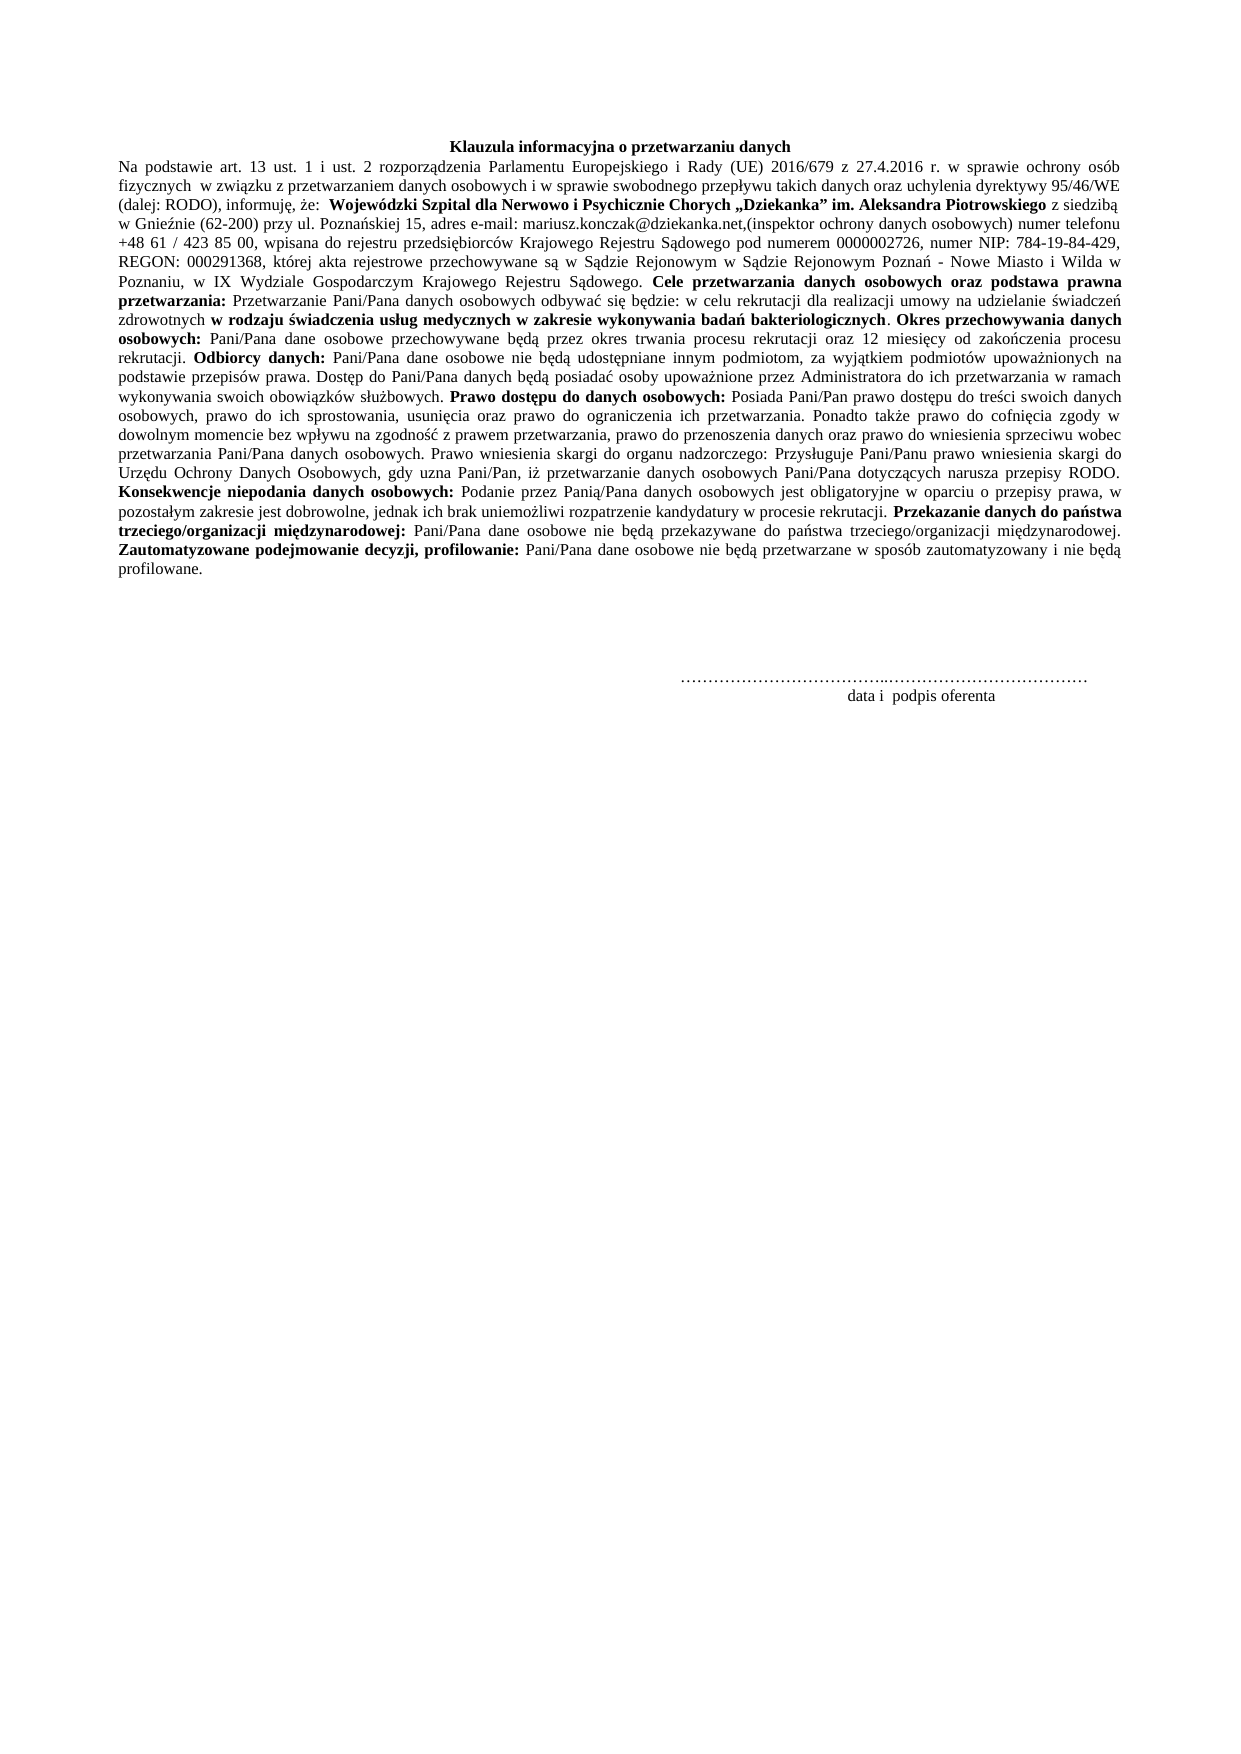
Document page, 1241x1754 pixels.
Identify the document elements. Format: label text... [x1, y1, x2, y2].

text Na podstawie art. 13 ust. 1 i ust. 2 rozporządzenia Parlamentu Europejskiego i Rady (UE) 2016/679 z 27.4.2016 r. w sprawie ochrony osób fizycznych w związku z przetwarzaniem danych osobowych i w sprawie swobodnego przepływu takich danych oraz uchylenia dyrektywy 95/46/WE (dalej: RODO), informuję, że: Wojewódzki Szpital dla Nerwowo i Psychicznie Chorych „Dziekanka” im. Aleksandra Piotrowskiego z siedzibą w Gnieźnie (62-200) przy ul. Poznańskiej 15, adres e-mail: mariusz.konczak@dziekanka.net,(inspektor ochrony danych osobowych) numer telefonu +48 61 / 423 85 00, wpisana do rejestru przedsiębiorców Krajowego Rejestru Sądowego pod numerem 0000002726, numer NIP: 784-19-84-429, REGON: 000291368, której akta rejestrowe przechowywane są w Sądzie Rejonowym w Sądzie Rejonowym Poznań - Nowe Miasto i Wilda w Poznaniu, w IX Wydziale Gospodarczym Krajowego Rejestru Sądowego. Cele przetwarzania danych osobowych oraz podstawa prawna przetwarzania: Przetwarzanie Pani/Pana danych osobowych odbywać się będzie: w celu rekrutacji dla realizacji umowy na udzielanie świadczeń zdrowotnych w rodzaju świadczenia usług medycznych w zakresie wykonywania badań bakteriologicznych. Okres przechowywania danych osobowych: Pani/Pana dane osobowe przechowywane będą przez okres trwania procesu rekrutacji oraz 12 miesięcy od zakończenia procesu rekrutacji. Odbiorcy danych: Pani/Pana dane osobowe nie będą udostępniane innym podmiotom, za wyjątkiem podmiotów upoważnionych na podstawie przepisów prawa. Dostęp do Pani/Pana danych będą posiadać osoby upoważnione przez Administratora do ich przetwarzania w ramach wykonywania swoich obowiązków służbowych. Prawo dostępu do danych osobowych: Posiada Pani/Pan prawo dostępu do treści swoich danych osobowych, prawo do ich sprostowania, usunięcia oraz prawo do ograniczenia ich przetwarzania. Ponadto także prawo do cofnięcia zgody w dowolnym momencie bez wpływu na zgodność z prawem przetwarzania, prawo do przenoszenia danych oraz prawo do wniesienia sprzeciwu wobec przetwarzania Pani/Pana danych osobowych. Prawo wniesienia skargi do organu nadzorczego: Przysługuje Pani/Panu prawo wniesienia skargi do Urzędu Ochrony Danych Osobowych, gdy uzna Pani/Pan, iż przetwarzanie danych osobowych Pani/Pana dotyczących narusza przepisy RODO. Konsekwencje niepodania danych osobowych: Podanie przez Panią/Pana danych osobowych jest obligatoryjne w oparciu o przepisy prawa, w pozostałym zakresie jest dobrowolne, jednak ich brak uniemożliwi rozpatrzenie kandydatury w procesie rekrutacji. Przekazanie danych do państwa trzeciego/organizacji międzynarodowej: Pani/Pana dane osobowe nie będą przekazywane do państwa trzeciego/organizacji międzynarodowej. Zautomatyzowane podejmowanie decyzji, profilowanie: Pani/Pana dane osobowe nie będą przetwarzane w sposób zautomatyzowany i nie będą profilowane. [118, 156, 1122, 578]
text data i podpis oferenta [118, 686, 1122, 705]
text Klauzula informacyjna o przetwarzaniu danych [118, 137, 1122, 156]
text ………………………………..……………………………… [118, 667, 1122, 686]
